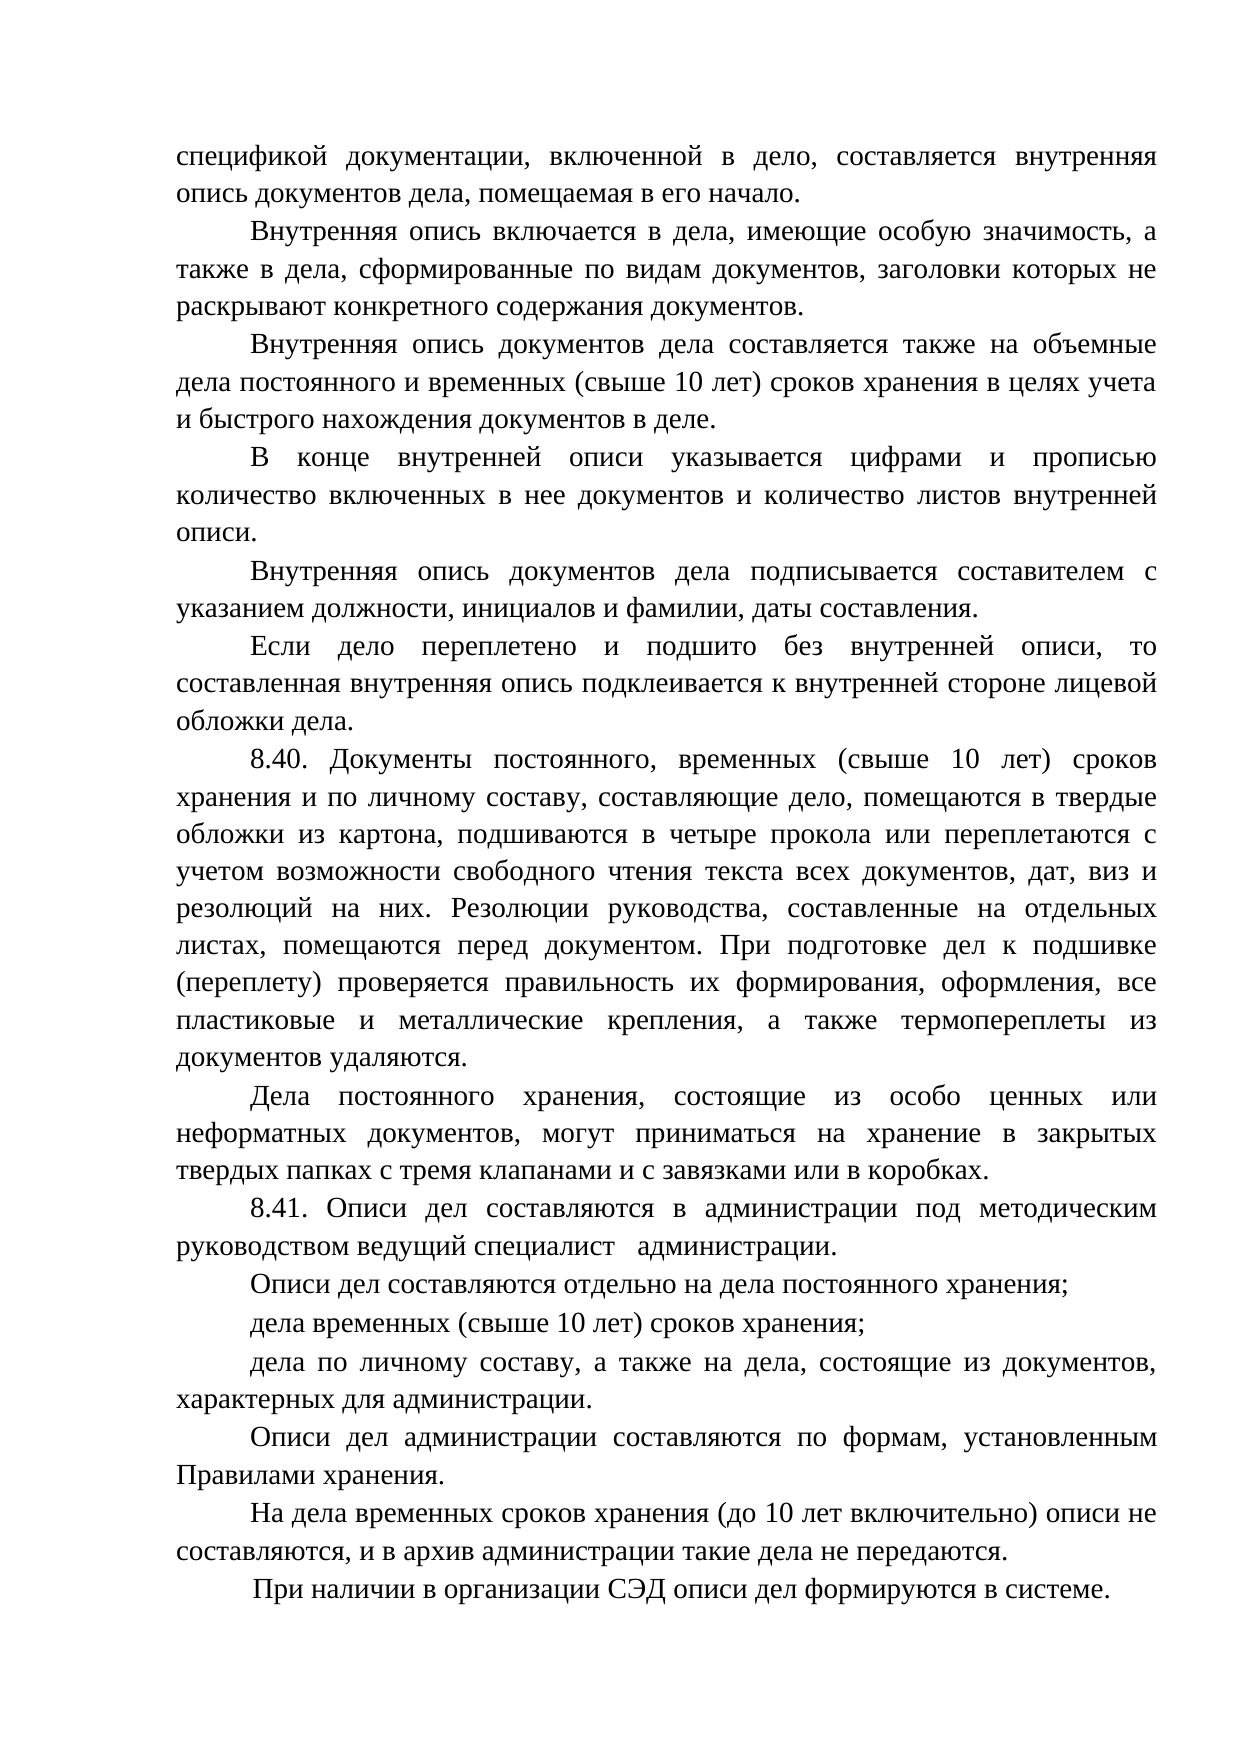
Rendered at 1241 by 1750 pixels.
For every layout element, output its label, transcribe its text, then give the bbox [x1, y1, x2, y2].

text 8.41. Описи дел составляются в администрации под методическим руководством ведущий специалист администрации. [176, 1191, 1158, 1261]
text Внутренняя опись документов дела подписывается составителем с указанием должности, инициалов и фамилии, даты составления. [176, 553, 1158, 623]
text На дела временных сроков хранения (до 10 лет включительно) описи не составляются, и в архив администрации такие дела не передаются. [176, 1495, 1158, 1566]
text Дела постоянного хранения, состоящие из особо ценных или неформатных документов, могут приниматься на хранение в закрытых твердых папках с тремя клапанами и с завязками или в коробках. [176, 1078, 1158, 1186]
text Внутренняя опись документов дела составляется также на объемные дела постоянного и временных (свыше 10 лет) сроков хранения в целях учета и быстрого нахождения документов в деле. [176, 327, 1158, 434]
text Если дело переплетено и подшито без внутренней описи, то составленная внутренняя опись подклеивается к внутренней стороне лицевой обложки дела. [176, 628, 1158, 736]
text дела по личному составу, а также на дела, состоящие из документов, характерных для администрации. [176, 1344, 1158, 1414]
text Внутренняя опись включается в дела, имеющие особую значимость, а также в дела, сформированные по видам документов, заголовки которых не раскрывают конкретного содержания документов. [176, 213, 1158, 321]
text Описи дел составляются отдельно на дела постоянного хранения; [176, 1266, 1158, 1300]
text В конце внутренней описи указывается цифрами и прописью количество включенных в нее документов и количество листов внутренней описи. [176, 439, 1158, 547]
text 8.40. Документы постоянного, временных (свыше 10 лет) сроков хранения и по личному составу, составляющие дело, помещаются в твердые обложки из картона, подшиваются в четыре прокола или переплетаются с учетом возможности свободного чтения текста всех документов, дат, виз и резолюций на них. Резолюции руководства, составленные на отдельных листах, помещаются перед документом. При подготовке дел к подшивке (переплету) проверяется правильность их формирования, оформления, все пластиковые и металлические крепления, а также термопереплеты из документов удаляются. [176, 741, 1158, 1072]
text дела временных (свыше 10 лет) сроков хранения; [176, 1305, 1158, 1339]
text Описи дел администрации составляются по формам, установленным Правилами хранения. [176, 1419, 1158, 1490]
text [176, 138, 1158, 208]
text При наличии в организации СЭД описи дел формируются в системе. [252, 1571, 1158, 1605]
